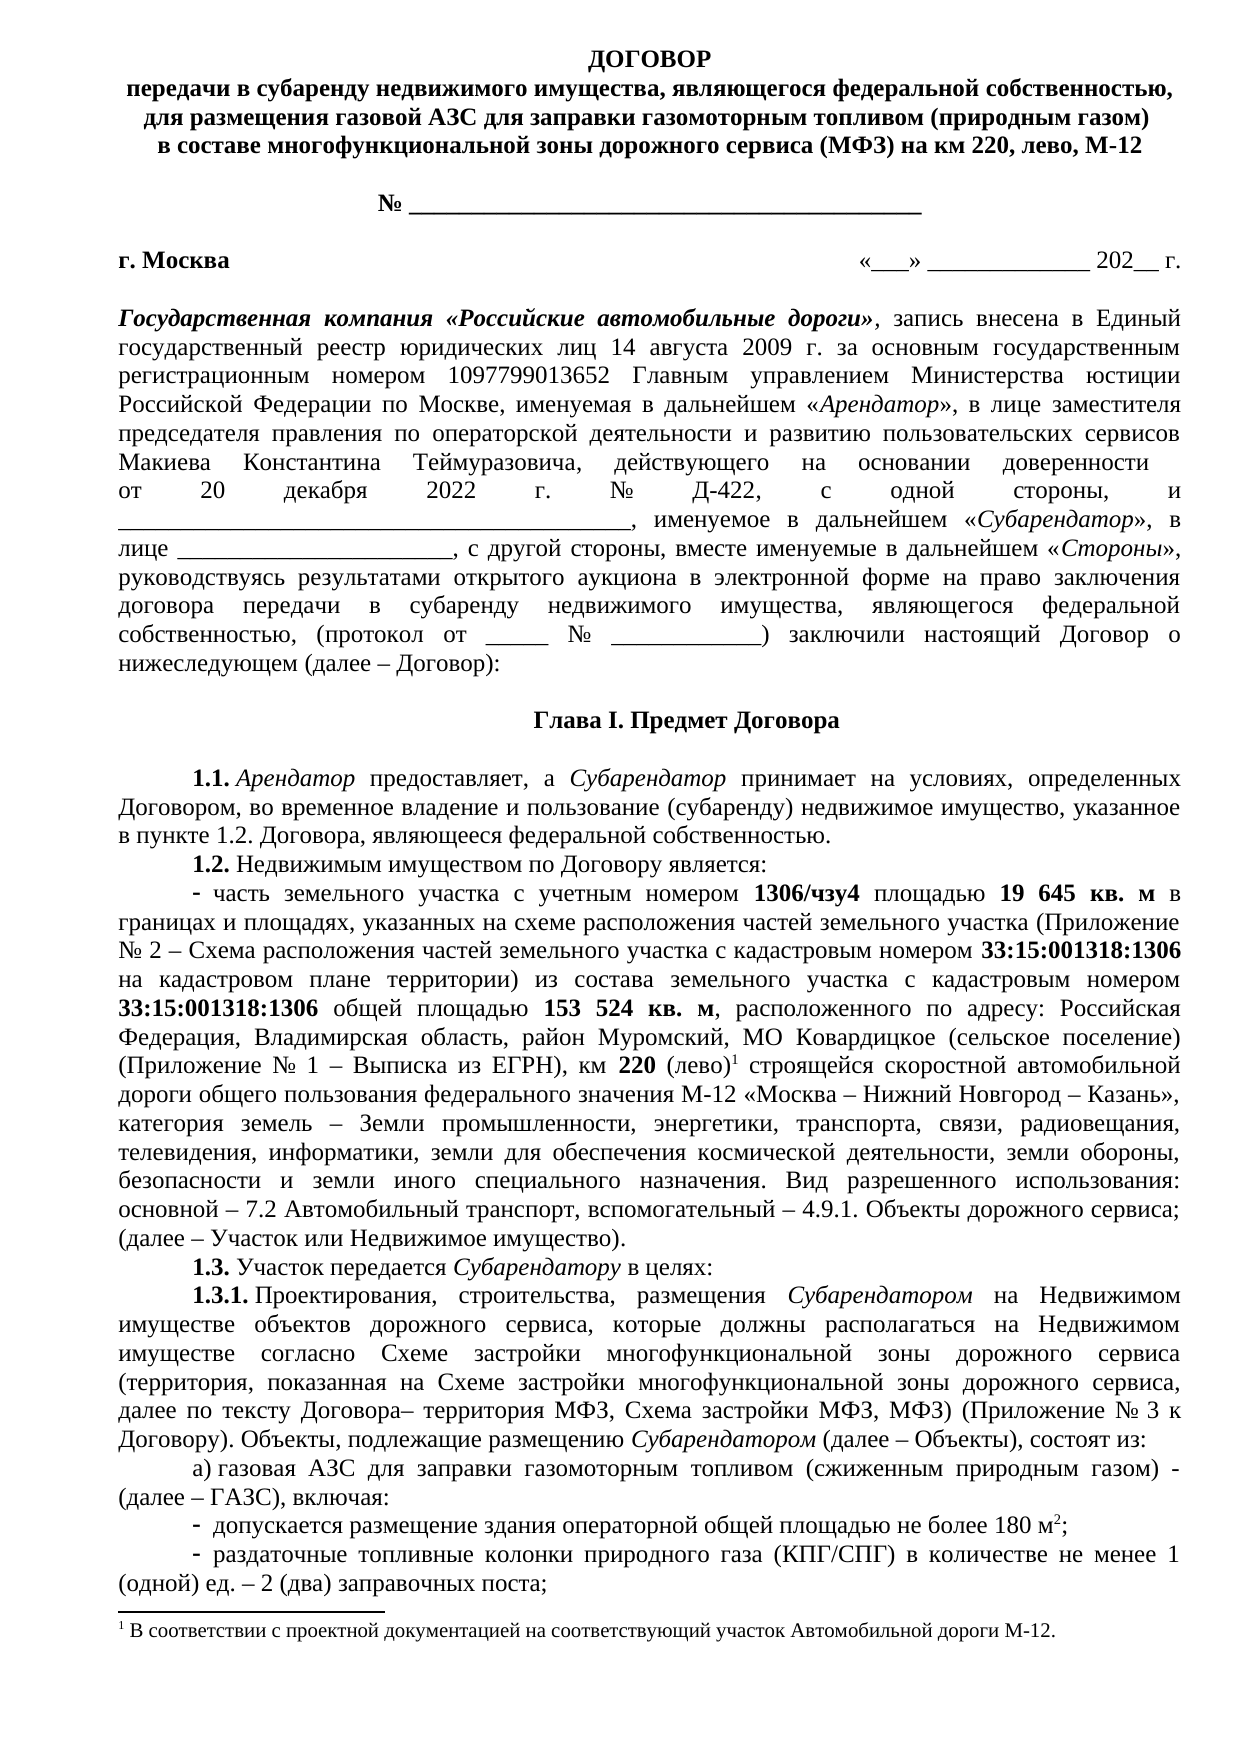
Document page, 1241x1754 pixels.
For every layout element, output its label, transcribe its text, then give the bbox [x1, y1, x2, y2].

text г. Москва «___» _____________ 202__ г. [118, 246, 1181, 274]
list допускается размещение здания операторной общей площадью не более 180 м2; [118, 1511, 1181, 1539]
list часть земельного участка с учетным номером 1306/чзу4 площадью 19 645 кв. м в границах и площадях, указанных на схеме расположения частей земельного участка (Приложение № 2 – Схема расположения частей земельного участка с кадастровым номером 33:15:001318:1306 на кадастровом плане территории) из состава земельного участка с кадастровым номером 33:15:001318:1306 общей площадью 153 524 кв. м, расположенного по адресу: Российская Федерация, Владимирская область, район Муромский, МО Ковардицкое (сельское поселение) (Приложение № 1 – Выписка из ЕГРН), км 220 (лево) строящейся скоростной автомобильной дороги общего пользования федерального значения М-12 «Москва – Нижний Новгород – Казань», категория земель – Земли промышленности, энергетики, транспорта, связи, радиовещания, телевидения, информатики, земли для обеспечения космической деятельности, земли обороны, безопасности и земли иного специального назначения. Вид разрешенного использования: основной – 7.2 Автомобильный транспорт, вспомогательный – 4.9.1. Объекты дорожного сервиса; (далее – Участок или Недвижимое имущество). [118, 878, 1181, 1252]
text Государственная компания «Российские автомобильные дороги», запись внесена в Единый государственный реестр юридических лиц 14 августа 2009 г. за основным государственным регистрационным номером 1097799013652 Главным управлением Министерства юстиции Российской Федерации по Москве, именуемая в дальнейшем «Арендатор», в лице заместителя председателя правления по операторской деятельности и развитию пользовательских сервисов Макиева Константина Теймуразовича, действующего на основании доверенности от 20 декабря 2022 г. № Д-422, с одной стороны, и _________________________________________, именуемое в дальнейшем «Субарендатор», в лице ______________________, с другой стороны, вместе именуемые в дальнейшем «Стороны», руководствуясь результатами открытого аукциона в электронной форме на право заключения договора передачи в субаренду недвижимого имущества, являющегося федеральной собственностью, (протокол от _____ № ____________) заключили настоящий Договор о нижеследующем (далее – Договор): [118, 303, 1181, 677]
list Проектирования, строительства, размещения Субарендатором на Недвижимом имуществе объектов дорожного сервиса, которые должны располагаться на Недвижимом имуществе согласно Схеме застройки многофункциональной зоны дорожного сервиса (территория, показанная на Схеме застройки многофункциональной зоны дорожного сервиса, далее по тексту Договора– территория МФЗ, Схема застройки МФЗ, МФЗ) (Приложение № 3 к Договору). Объекты, подлежащие размещению Субарендатором (далее – Объекты), состоят из: [118, 1281, 1181, 1453]
list Участок передается Субарендатору в целях: [118, 1252, 1181, 1281]
list Недвижимым имуществом по Договору является: [118, 849, 1181, 878]
list раздаточные топливные колонки природного газа (КПГ/СПГ) в количестве не менее 1 (одной) ед. – 2 (два) заправочных поста; [118, 1539, 1181, 1597]
list Арендатор предоставляет, а Субарендатор принимает на условиях, определенных Договором, во временное владение и пользование (субаренду) недвижимое имущество, указанное в пункте 1.2. Договора, являющееся федеральной собственностью. [118, 763, 1181, 849]
text Глава I. Предмет Договора [118, 706, 1181, 734]
list газовая АЗС для заправки газомоторным топливом (сжиженным природным газом) - (далее – ГАЗС), включая: [118, 1453, 1181, 1511]
text № _________________________________________ [118, 188, 1181, 217]
text передачи в субаренду недвижимого имущества, являющегося федеральной собственностью, для размещения газовой АЗС для заправки газомоторным топливом (природным газом) в составе многофункциональной зоны дорожного сервиса (МФЗ) на км 220, лево, М-12 [118, 73, 1181, 159]
text ДОГОВОР [118, 44, 1181, 73]
